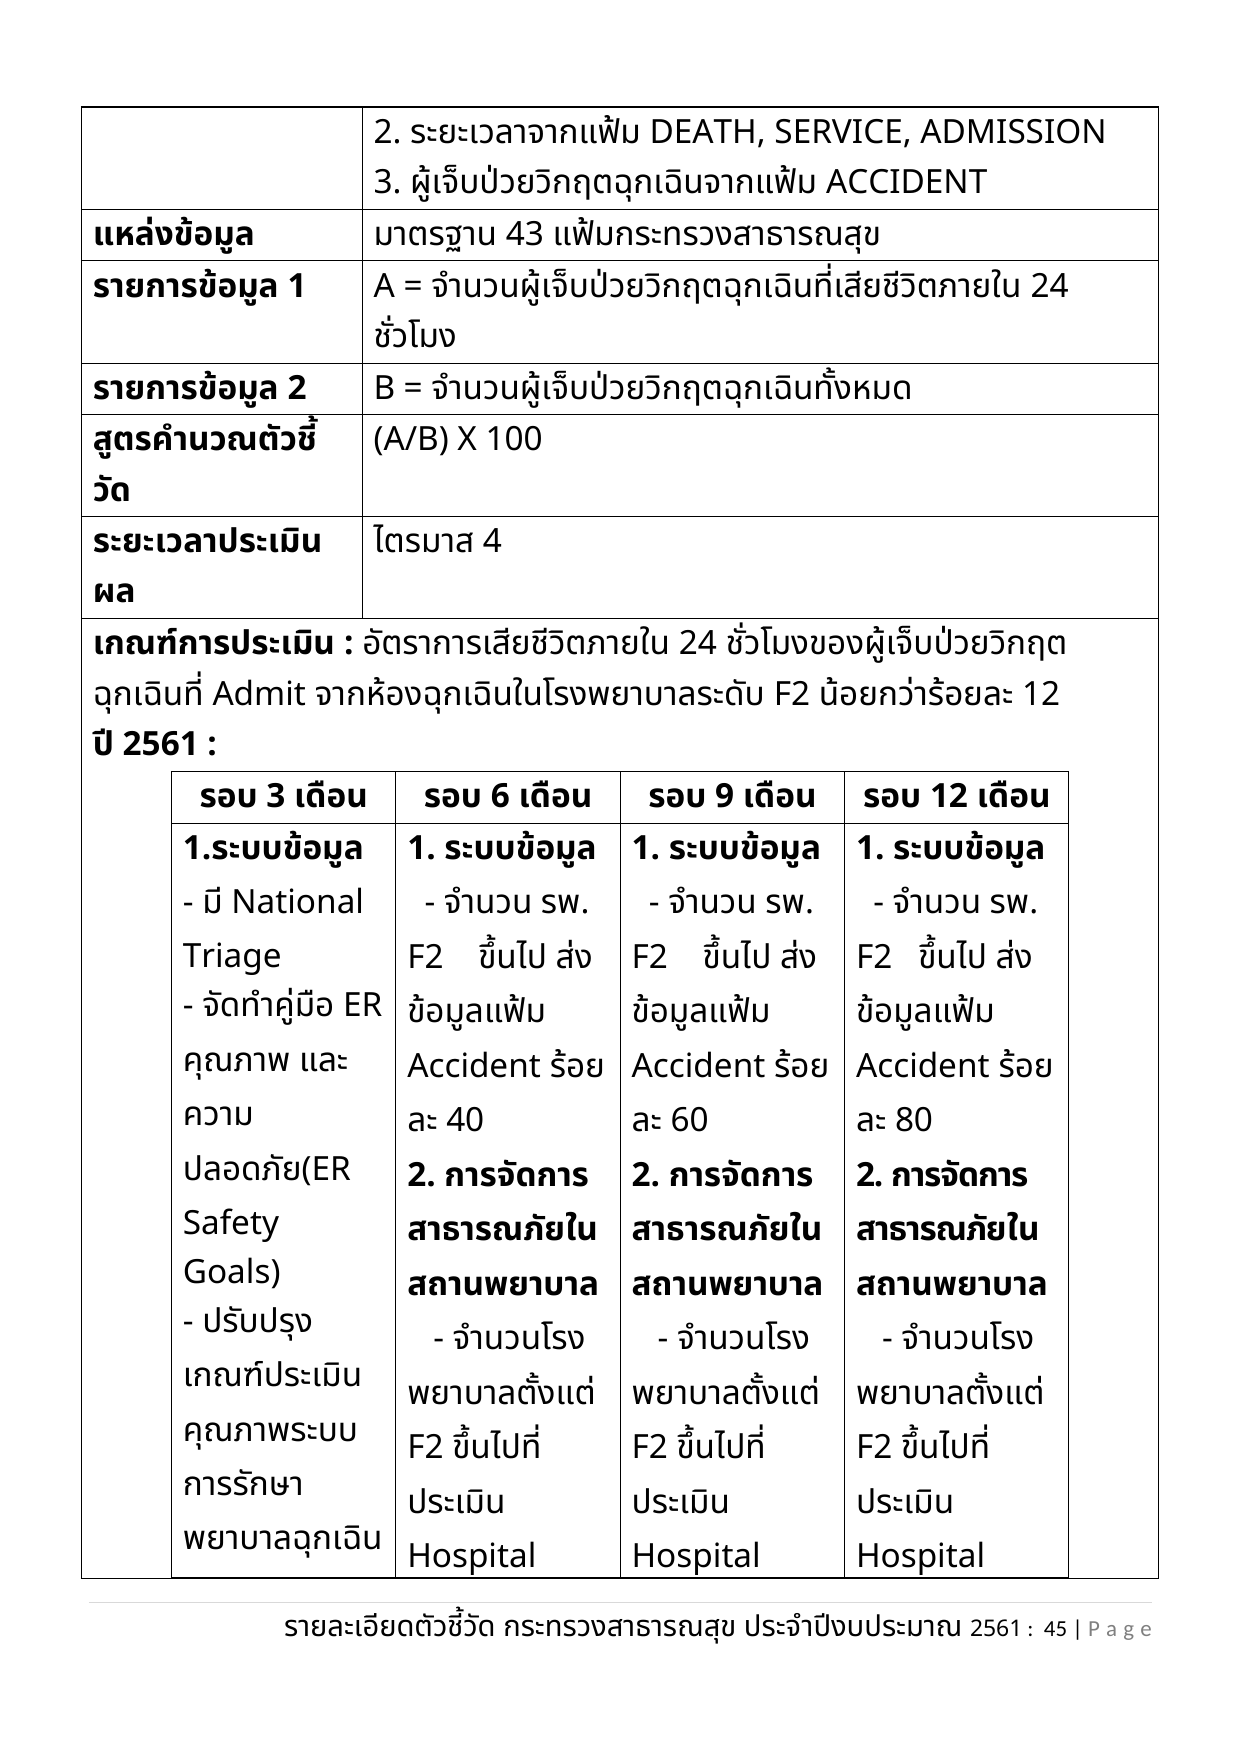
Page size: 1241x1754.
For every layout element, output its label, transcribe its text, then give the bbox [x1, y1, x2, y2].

table_cell แหล่งข้อมูล [82, 210, 362, 260]
table_cell รายการข้อมูล 2 [82, 364, 362, 414]
table_cell ระยะเวลาประเมินผล [82, 517, 362, 618]
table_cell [82, 108, 362, 209]
table_cell (A/B) X 100 [363, 415, 1158, 516]
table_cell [82, 619, 1158, 1578]
table_cell รายการข้อมูล 1 [82, 261, 362, 362]
table_cell มาตรฐาน 43 แฟ้มกระทรวงสาธารณสุข [363, 210, 1158, 260]
table_cell ไตรมาส 4 [363, 517, 1158, 618]
table_cell A = จำนวนผู้เจ็บป่วยวิกฤตฉุกเฉินที่เสียชีวิตภายใน 24 ชั่วโมง [363, 261, 1158, 362]
table_cell สูตรคำนวณตัวชี้วัด [82, 415, 362, 516]
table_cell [363, 108, 1158, 209]
table_cell B = จำนวนผู้เจ็บป่วยวิกฤตฉุกเฉินทั้งหมด [363, 364, 1158, 414]
